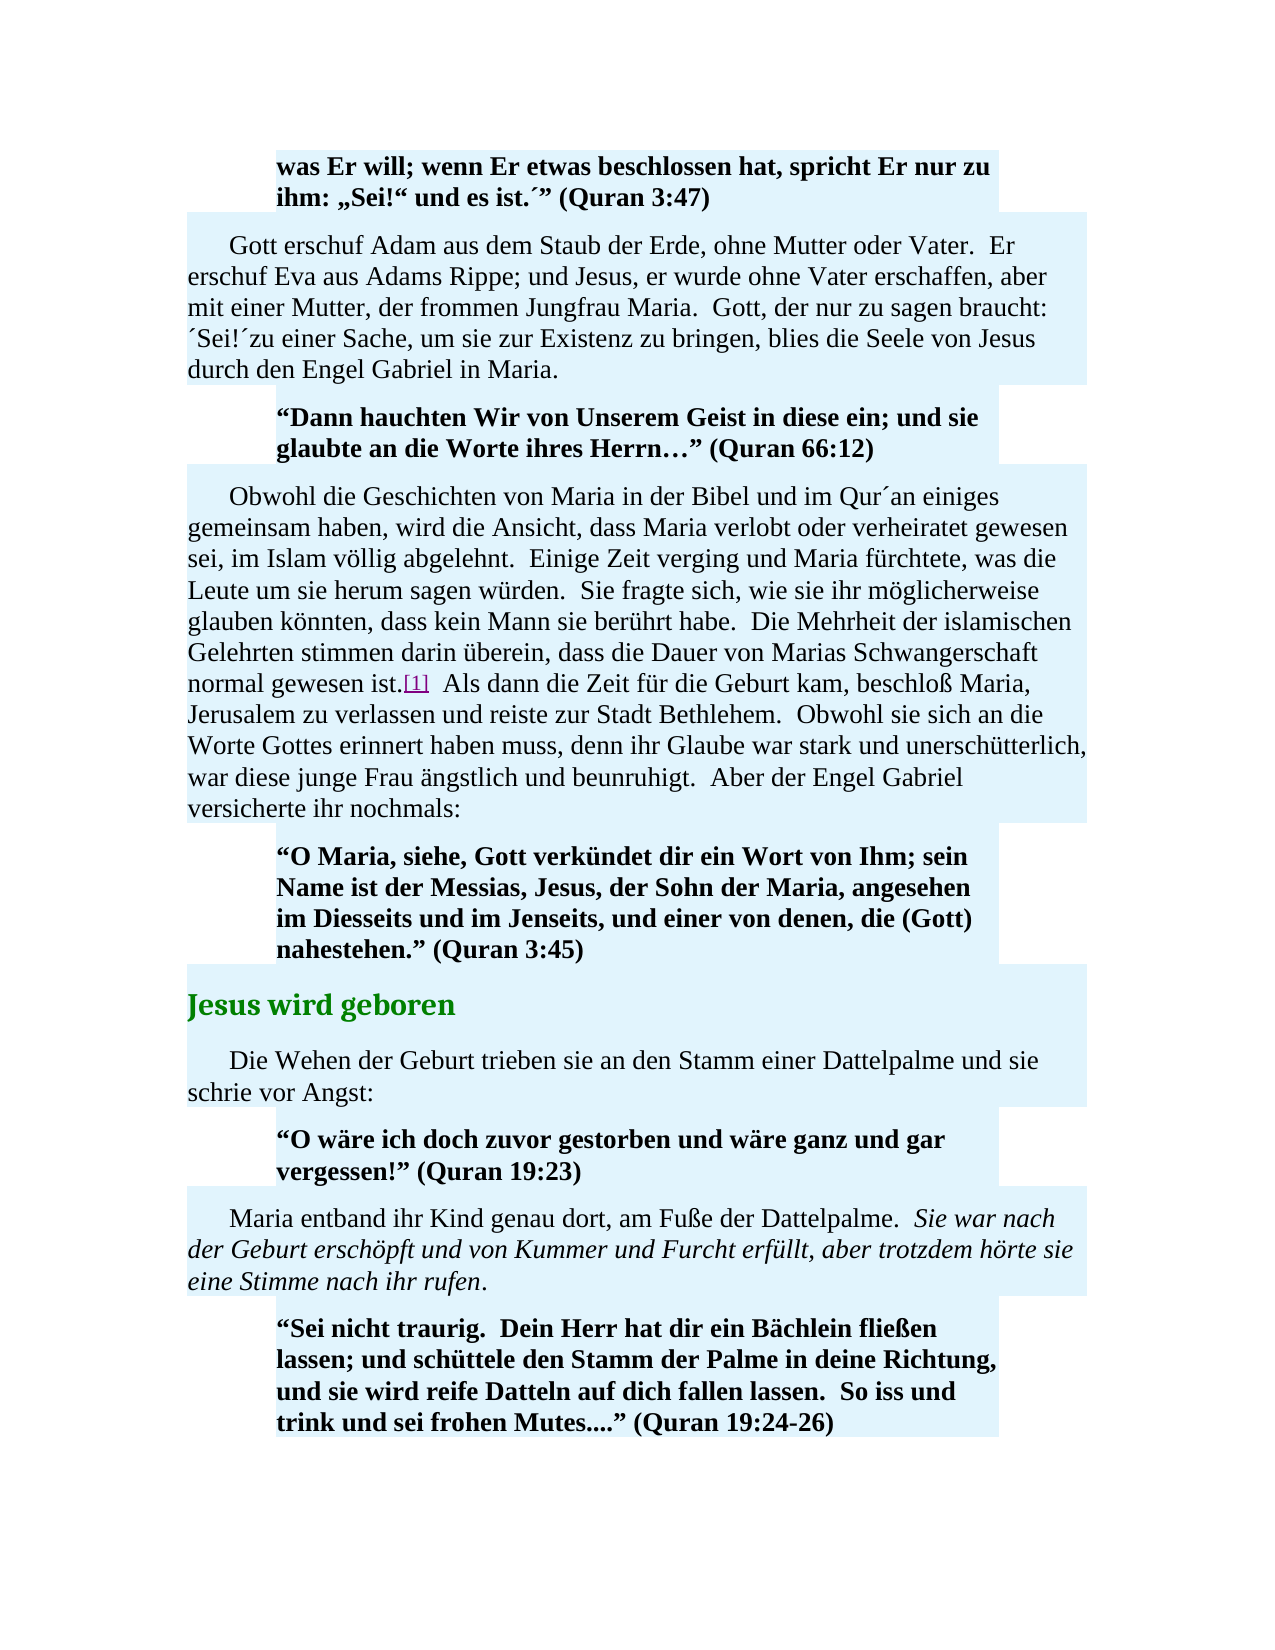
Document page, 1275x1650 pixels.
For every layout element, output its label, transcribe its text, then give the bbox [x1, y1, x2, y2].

text “O Maria, siehe, Gott verkündet dir ein Wort von Ihm; sein Name ist der Messias, Jesus, der Sohn der Maria, angesehen im Diesseits und im Jenseits, und einer von denen, die (Gott) nahestehen.” (Quran 3:45) [276, 839, 999, 964]
text “Dann hauchten Wir von Unserem Geist in diese ein; und sie glaubte an die Worte ihres Herrn…” (Quran 66:12) [276, 401, 999, 464]
text “O wäre ich doch zuvor gestorben und wäre ganz und gar vergessen!” (Quran 19:23) [276, 1123, 999, 1186]
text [276, 150, 999, 212]
text Gott erschuf Adam aus dem Staub der Erde, ohne Mutter oder Vater. Er erschuf Eva aus Adams Rippe; und Jesus, er wurde ohne Vater erschaffen, aber mit einer Mutter, der frommen Jungfrau Maria. Gott, der nur zu sagen braucht: ´Sei!´zu einer Sache, um sie zur Existenz zu bringen, blies die Seele von Jesus durch den Engel Gabriel in Maria. [187, 229, 1087, 385]
text Die Wehen der Geburt trieben sie an den Stamm einer Dattelpalme und sie schrie vor Angst: [187, 1044, 1087, 1107]
text Obwohl die Geschichten von Maria in der Bibel und im Qur´an einiges gemeinsam haben, wird die Ansicht, dass Maria verlobt oder verheiratet gewesen sei, im Islam völlig abgelehnt. Einige Zeit verging und Maria fürchtete, was die Leute um sie herum sagen würden. Sie fragte sich, wie sie ihr möglicherweise glauben könnten, dass kein Mann sie berührt habe. Die Mehrheit der islamischen Gelehrten stimmen darin überein, dass die Dauer von Marias Schwangerschaft normal gewesen ist.[1] Als dann die Zeit für die Geburt kam, beschloß Maria, Jerusalem zu verlassen und reiste zur Stadt Bethlehem. Obwohl sie sich an die Worte Gottes erinnert haben muss, denn ihr Glaube war stark und unerschütterlich, war diese junge Frau ängstlich und beunruhigt. Aber der Engel Gabriel versicherte ihr nochmals: [187, 480, 1087, 823]
text Maria entband ihr Kind genau dort, am Fuße der Dattelpalme. Sie war nach der Geburt erschöpft und von Kummer und Furcht erfüllt, aber trotzdem hörte sie eine Stimme nach ihr rufen. [187, 1202, 1087, 1296]
subtitle Jesus wird geboren [187, 988, 1087, 1023]
text “Sei nicht traurig. Dein Herr hat dir ein Bächlein fließen lassen; und schüttele den Stamm der Palme in deine Richtung, und sie wird reife Datteln auf dich fallen lassen. So iss und trink und sei frohen Mutes....” (Quran 19:24-26) [276, 1312, 999, 1437]
